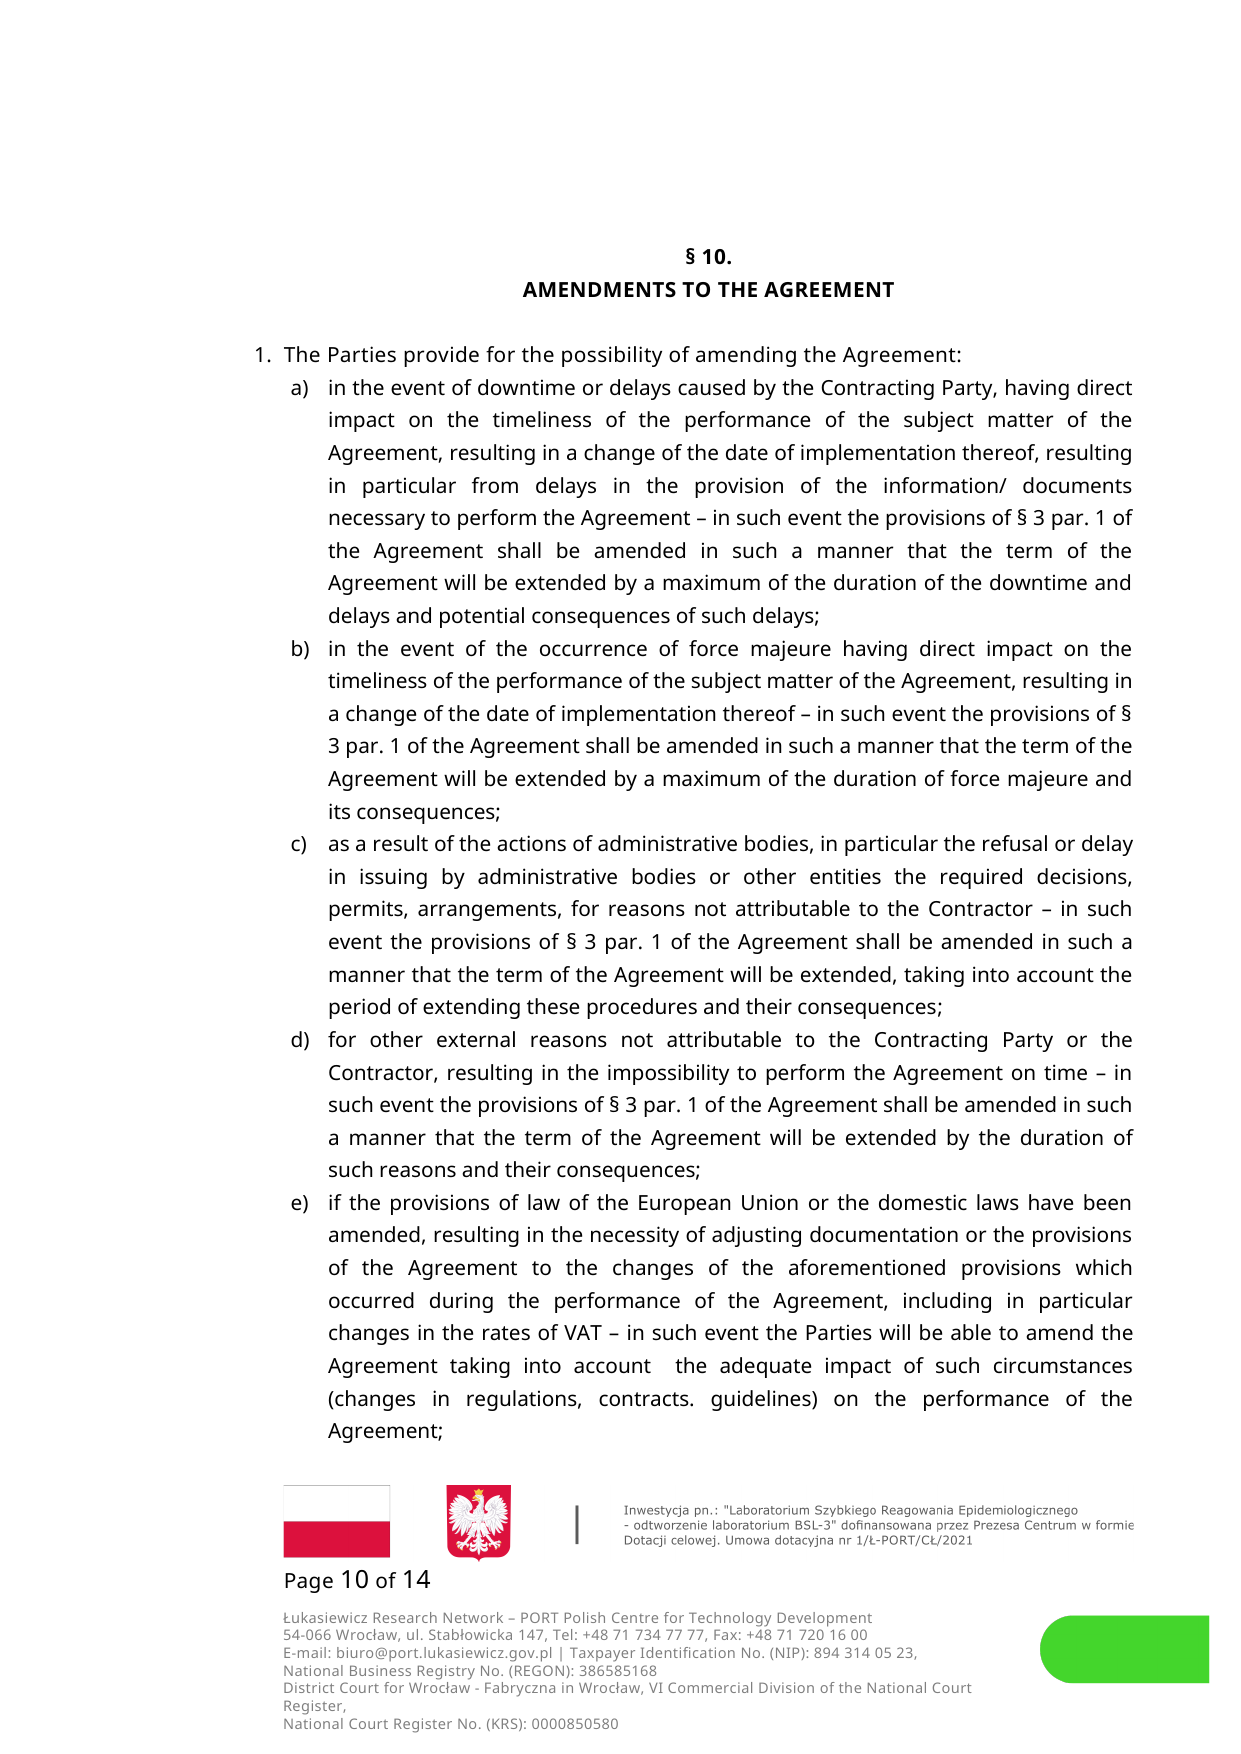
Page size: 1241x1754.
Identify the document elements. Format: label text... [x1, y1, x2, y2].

picture [1036, 1611, 1239, 1752]
text AMENDMENTS TO THE AGREEMENT [283, 275, 1134, 303]
text § 10. [283, 242, 1134, 271]
list for other external reasons not attributable to the Contracting Party or the Contractor, resulting in the impossibility to perform the Agreement on time – in such event the provisions of § 3 par. 1 of the Agreement shall be amended in such a manner that the term of the Agreement will be extended by the duration of such reasons and their consequences; [290, 1025, 1134, 1184]
list in the event of downtime or delays caused by the Contracting Party, having direct impact on the timeliness of the performance of the subject matter of the Agreement, resulting in a change of the date of implementation thereof, resulting in particular from delays in the provision of the information/ documents necessary to perform the Agreement – in such event the provisions of § 3 par. 1 of the Agreement shall be amended in such a manner that the term of the Agreement will be extended by a maximum of the duration of the downtime and delays and potential consequences of such delays; [290, 373, 1134, 629]
picture [283, 1485, 1134, 1562]
list in the event of the occurrence of force majeure having direct impact on the timeliness of the performance of the subject matter of the Agreement, resulting in a change of the date of implementation thereof – in such event the provisions of § 3 par. 1 of the Agreement shall be amended in such a manner that the term of the Agreement will be extended by a maximum of the duration of force majeure and its consequences; [290, 634, 1134, 825]
list as a result of the actions of administrative bodies, in particular the refusal or delay in issuing by administrative bodies or other entities the required decisions, permits, arrangements, for reasons not attributable to the Contractor – in such event the provisions of § 3 par. 1 of the Agreement shall be amended in such a manner that the term of the Agreement will be extended, taking into account the period of extending these procedures and their consequences; [290, 829, 1134, 1021]
list The Parties provide for the possibility of amending the Agreement: [254, 340, 1134, 369]
list if the provisions of law of the European Union or the domestic laws have been amended, resulting in the necessity of adjusting documentation or the provisions of the Agreement to the changes of the aforementioned provisions which occurred during the performance of the Agreement, including in particular changes in the rates of VAT – in such event the Parties will be able to amend the Agreement taking into account the adequate impact of such circumstances (changes in regulations, contracts. guidelines) on the performance of the Agreement; [290, 1188, 1134, 1445]
